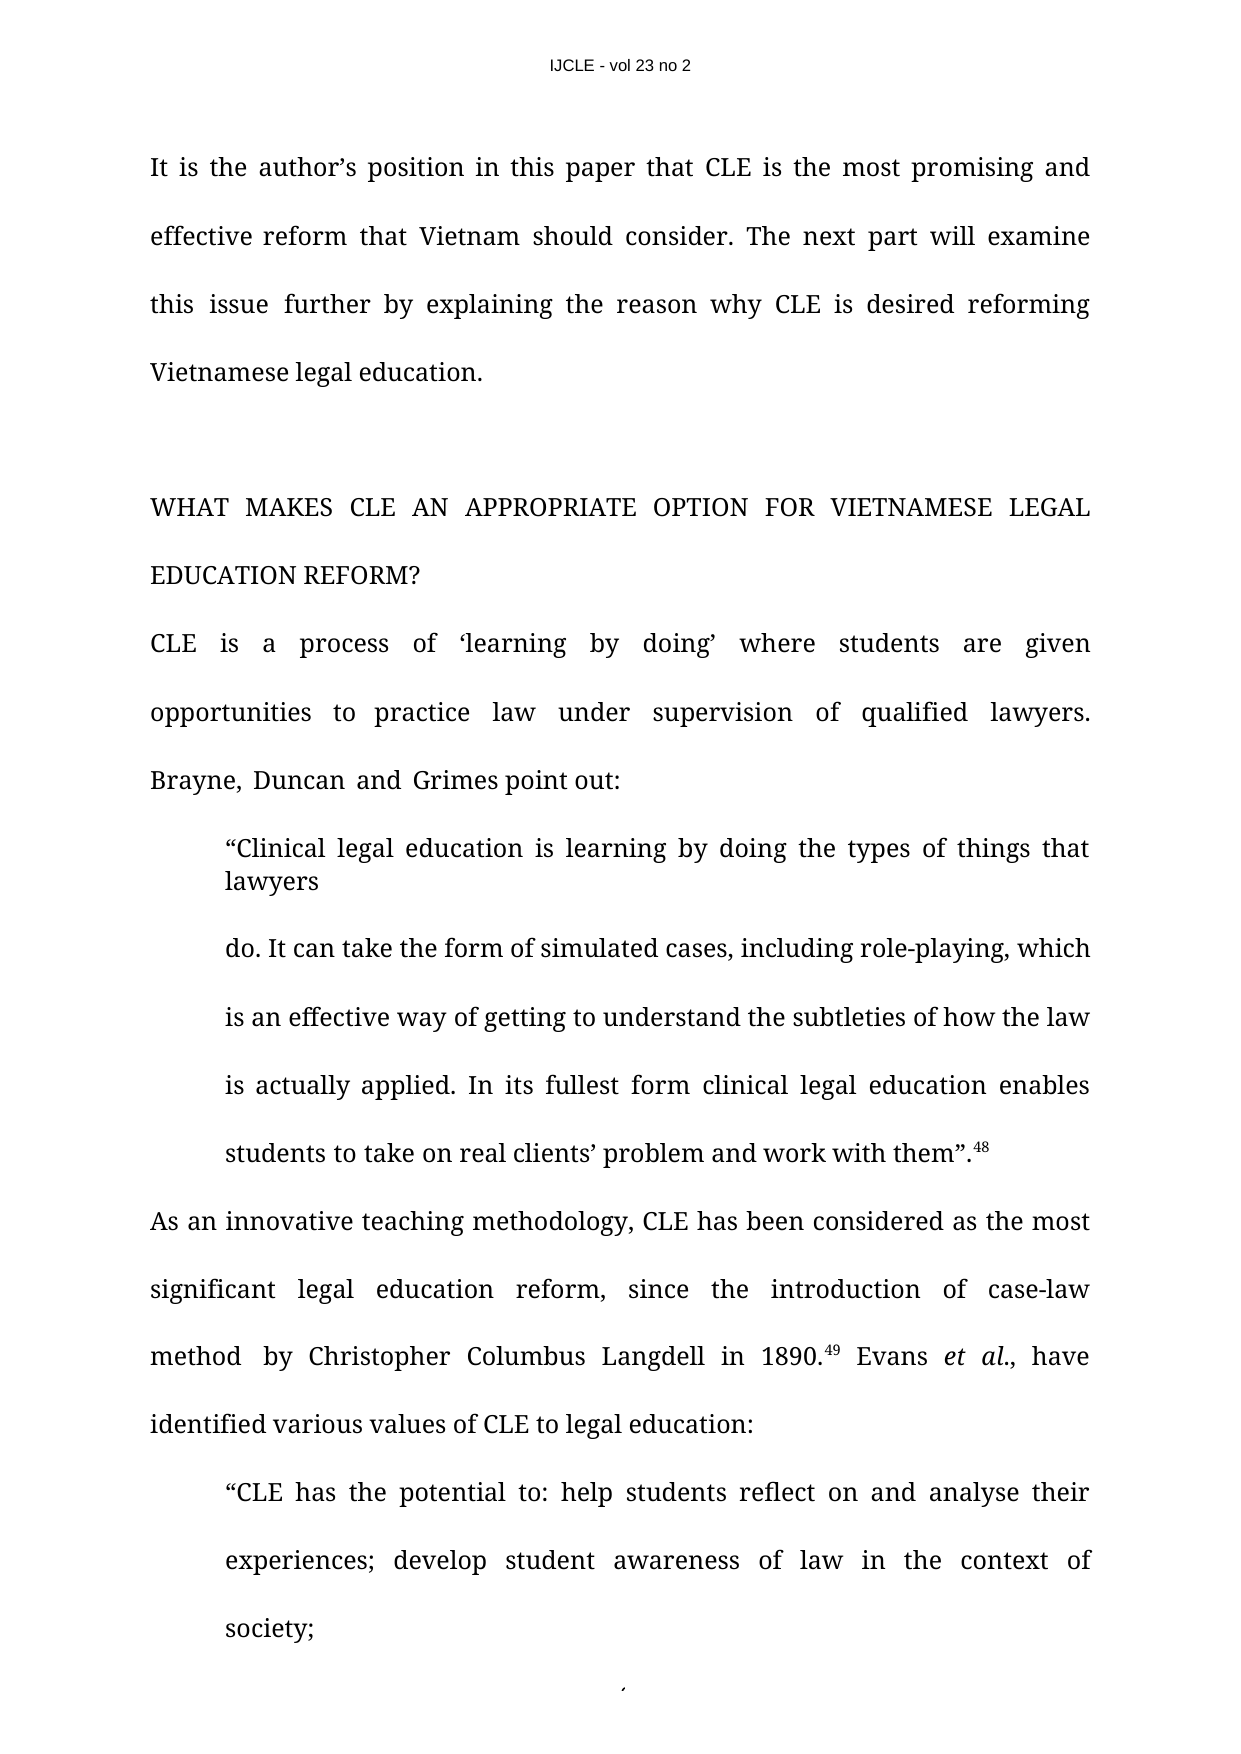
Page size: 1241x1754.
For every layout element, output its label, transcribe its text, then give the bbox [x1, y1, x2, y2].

text It is the author’s position in this paper that CLE is the most promising and effective reform that Vietnam should consider. The next part will examine this issue further by explaining the reason why CLE is desired reforming Vietnamese legal education. [150, 150, 1090, 388]
text WHAT MAKES CLE AN APPROPRIATE OPTION FOR VIETNAMESE LEGAL EDUCATION REFORM? [150, 490, 1091, 592]
text “Clinical legal education is learning by doing the types of things that lawyers [225, 830, 1090, 897]
text CLE is a process of ‘learning by doing’ where students are given opportunities to practice law under supervision of qualified lawyers. Brayne, Duncan and Grimes point out: [150, 626, 1091, 796]
text As an innovative teaching methodology, CLE has been considered as the most significant legal education reform, since the introduction of case-law method by Christopher Columbus Langdell in 1890.49 Evans et al., have identified various values of CLE to legal education: [150, 1203, 1090, 1441]
text do. It can take the form of simulated cases, including role-playing, which is an effective way of getting to understand the subtleties of how the law is actually applied. In its fullest form clinical legal education enables students to take on real clients’ problem and work with them”.48 [225, 931, 1091, 1169]
text “CLE has the potential to: help students reflect on and analyse their experiences; develop student awareness of law in the context of society; [225, 1474, 1090, 1645]
